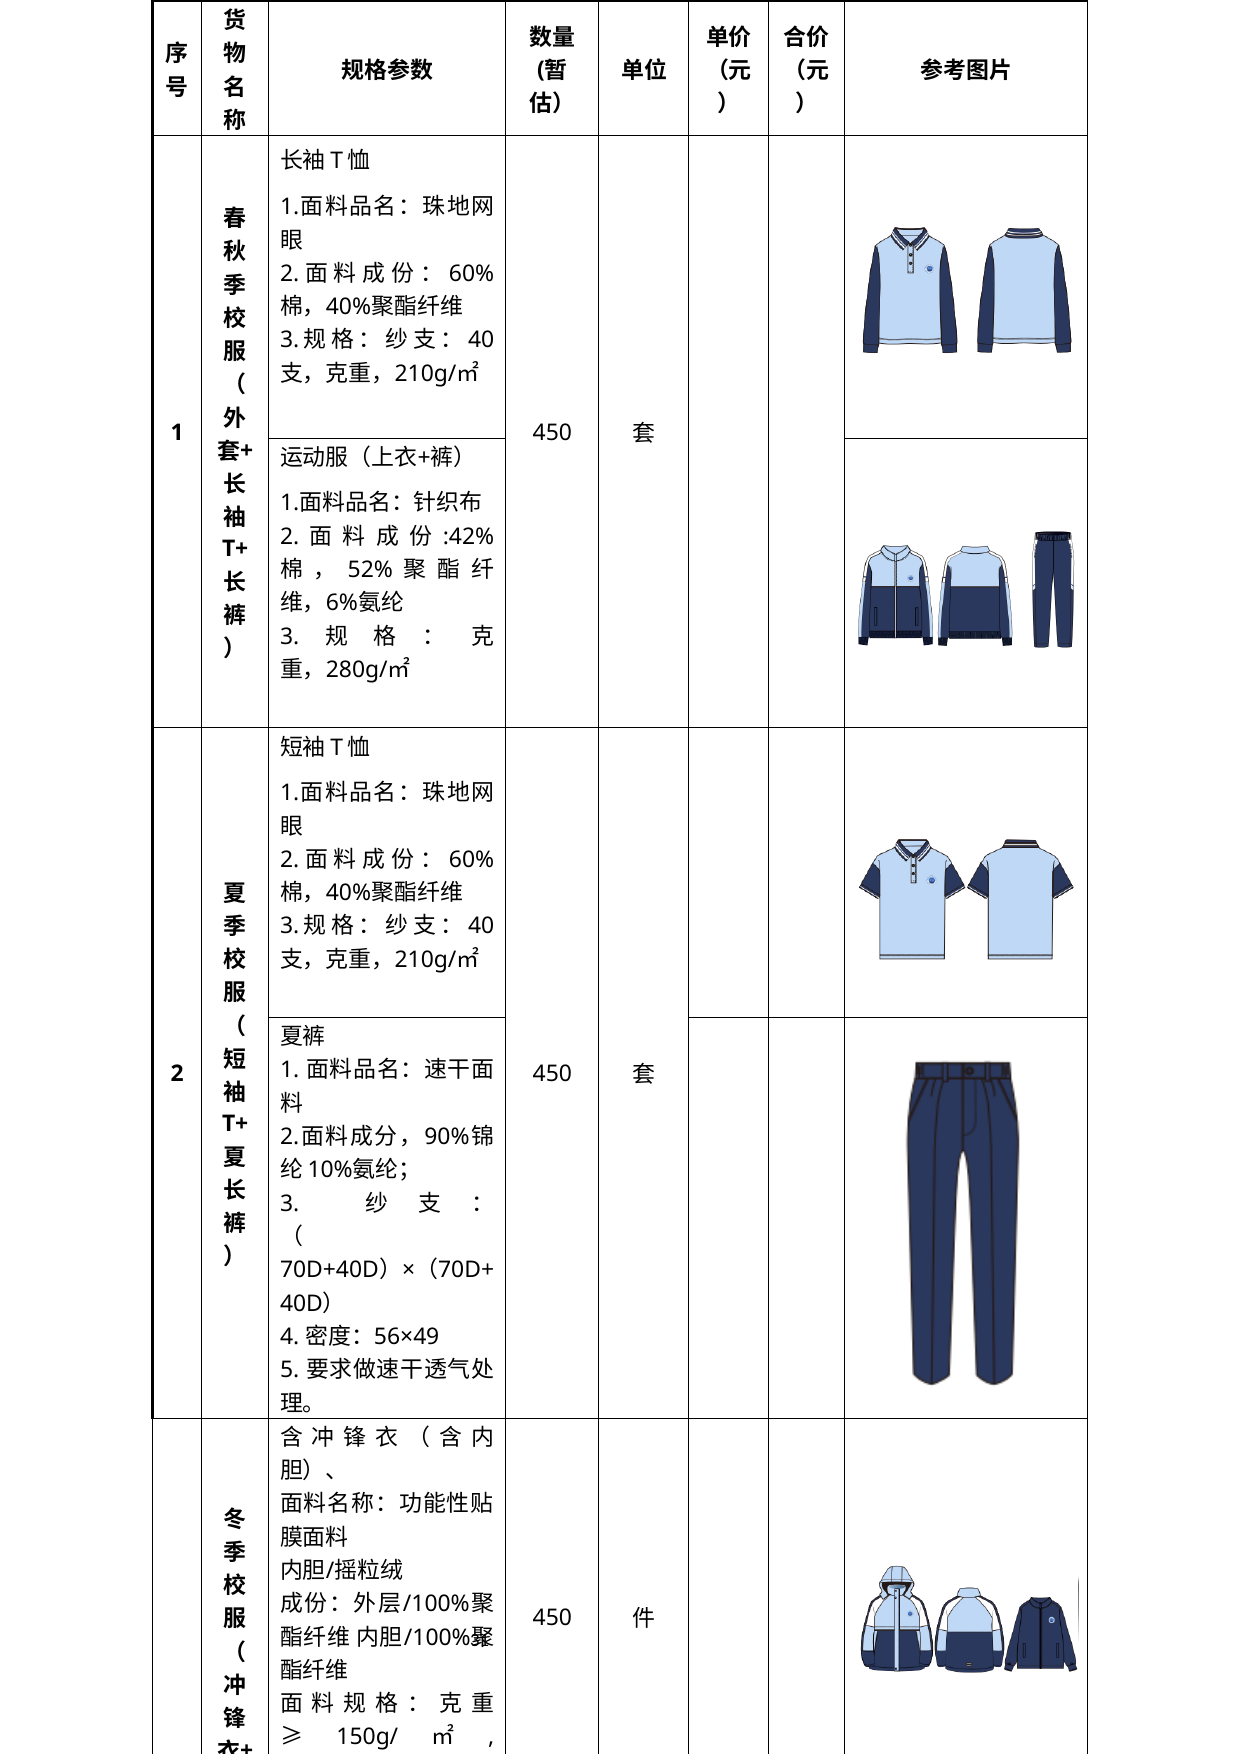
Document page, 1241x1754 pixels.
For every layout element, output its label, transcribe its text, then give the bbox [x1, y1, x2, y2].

table_cell 450 [506, 136, 598, 727]
table_header 单价（元） [689, 2, 768, 135]
table_cell 长袖T恤 1.面料品名：珠地网眼 2.面料成份：60%棉，40%聚酯纤维 3.规格：纱支：40支，克重，210g/㎡ [269, 136, 505, 437]
table_header 数量 (暂估） [506, 2, 598, 135]
table_cell 套 [599, 136, 688, 727]
table_cell 450 [506, 728, 598, 1418]
table_cell 夏裤 1. 面料品名：速干面料 2.面料成分，90%锦纶10%氨纶； 3. 纱支：（70D+40D）×（70D+40D） 4. 密度：56×49 5. 要求做速干透气处理。 [269, 1018, 505, 1418]
table_cell 2 [154, 728, 201, 1418]
table_cell [769, 136, 844, 727]
table_cell [845, 1018, 1087, 1418]
table_cell [845, 728, 1087, 1017]
table_cell [845, 439, 1087, 727]
picture [855, 782, 1080, 963]
picture [889, 1039, 1043, 1396]
table_cell 450 [506, 1419, 598, 1754]
table_cell 含冲锋衣（含内胆）、 面料名称：功能性贴膜面料 内胆/摇粒绒 成份：外层/100%聚酯纤维 内胆/100%聚酯纤维 面料规格：克重≥150g/㎡, 150D*150D [269, 1419, 505, 1754]
table_header 规格参数 [269, 2, 505, 135]
table_cell 1 [154, 136, 201, 727]
table_cell [769, 1018, 844, 1418]
table_cell [689, 1419, 768, 1754]
table_cell 套 [599, 728, 688, 1418]
table_header 合价（元） [769, 2, 844, 135]
table_header 单位 [599, 2, 688, 135]
table_cell 春秋季校服（外套+长袖T+长裤） [202, 136, 268, 727]
table_cell [689, 1018, 768, 1418]
table_cell 冬季校服（冲锋衣+摇粒绒内胆+加绒长裤） [202, 1419, 268, 1754]
picture [855, 516, 1080, 650]
table_cell [769, 728, 844, 1017]
table_cell 运动服（上衣+裤） 1.面料品名：针织布 2.面料成份:42%棉，52%聚酯纤维，6%氨纶 3.规格：克重，280g/㎡ [269, 439, 505, 727]
table_header 序号 [154, 2, 201, 135]
table_cell [769, 1419, 844, 1754]
table_cell [689, 728, 768, 1017]
table_cell [845, 1419, 1087, 1754]
table_cell 件 [599, 1419, 688, 1754]
table_cell 3 [153, 1419, 201, 1754]
table_header 参考图片 [845, 2, 1087, 135]
table_cell 夏季校服（短袖T+夏长裤） [202, 728, 268, 1418]
table_cell 短袖T恤 1.面料品名：珠地网眼 2.面料成份：60%棉，40%聚酯纤维 3.规格：纱支：40支，克重，210g/㎡ [269, 728, 505, 1017]
table_cell [845, 136, 1087, 437]
table_cell [689, 136, 768, 727]
table_header 货物名称 [202, 2, 268, 135]
picture [855, 213, 1079, 360]
picture [855, 1559, 1079, 1674]
